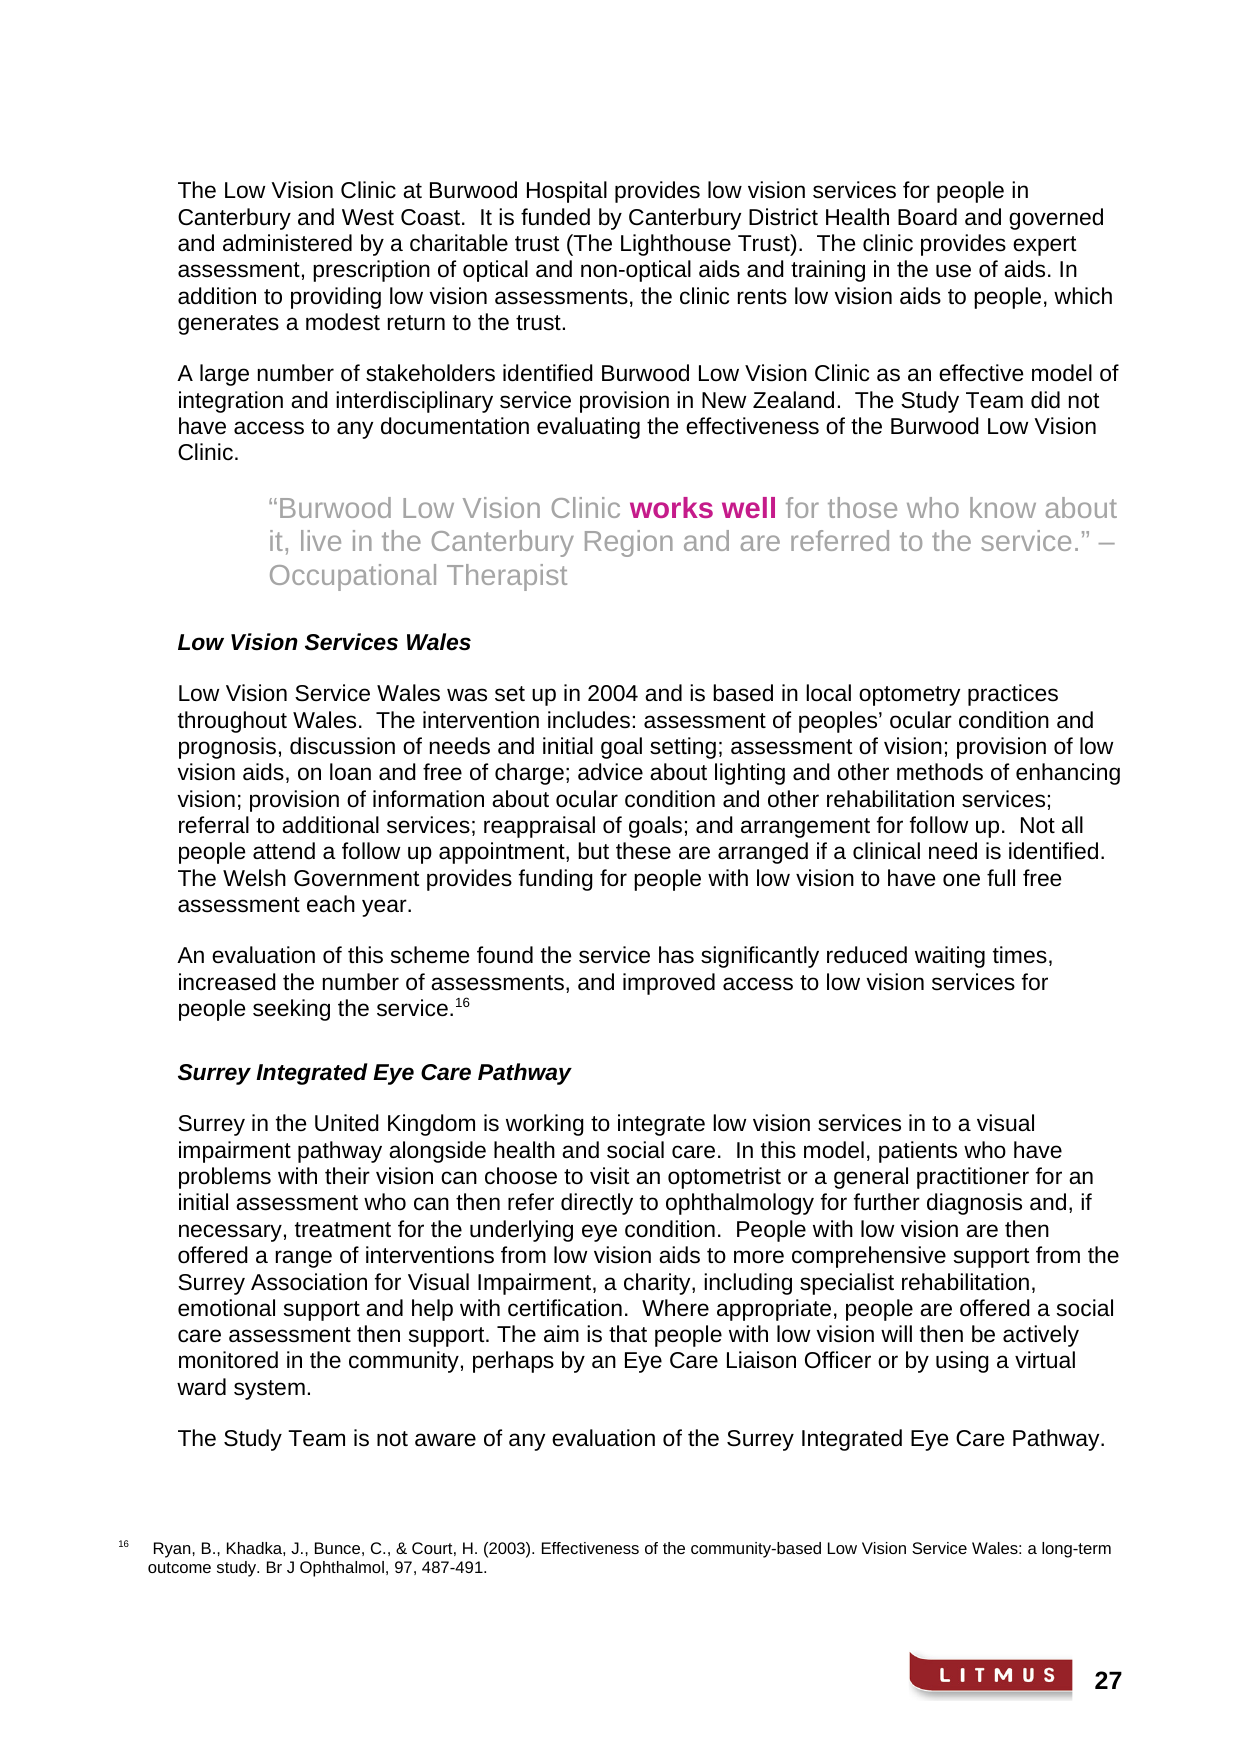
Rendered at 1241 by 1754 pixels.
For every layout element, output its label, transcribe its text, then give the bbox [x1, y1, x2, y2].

text Surrey Integrated Eye Care Pathway [177, 1059, 1122, 1085]
text Low Vision Service Wales was set up in 2004 and is based in local optometry practices throughout Wales. The intervention includes: assessment of peoples’ ocular condition and prognosis, discussion of needs and initial goal setting; assessment of vision; provision of low vision aids, on loan and free of charge; advice about lighting and other methods of enhancing vision; provision of information about ocular condition and other rehabilitation services; referral to additional services; reappraisal of goals; and arrangement for follow up. Not all people attend a follow up appointment, but these are arranged if a clinical need is identified. The Welsh Government provides funding for people with low vision to have one full free assessment each year. [177, 680, 1122, 917]
text A large number of stakeholders identified Burwood Low Vision Clinic as an effective model of integration and interdisciplinary service provision in New Zealand. The Study Team did not have access to any documentation evaluating the effectiveness of the Burwood Low Vision Clinic. [177, 360, 1122, 466]
text Surrey in the United Kingdom is working to integrate low vision services in to a visual impairment pathway alongside health and social care. In this model, patients who have problems with their vision can choose to visit an optometrist or a general practitioner for an initial assessment who can then refer directly to ophthalmology for further diagnosis and, if necessary, treatment for the underlying eye condition. People with low vision are then offered a range of interventions from low vision aids to more comprehensive support from the Surrey Association for Visual Impairment, a charity, including specialist rehabilitation, emotional support and help with certification. Where appropriate, people are offered a social care assessment then support. The aim is that people with low vision will then be actively monitored in the community, perhaps by an Eye Care Liaison Officer or by using a virtual ward system. [177, 1110, 1122, 1400]
text The Study Team is not aware of any evaluation of the Surrey Integrated Eye Care Pathway. [177, 1425, 1122, 1452]
text The Low Vision Clinic at Burwood Hospital provides low vision services for people in Canterbury and West Coast. It is funded by Canterbury District Health Board and governed and administered by a charitable trust (The Lighthouse Trust). The clinic provides expert assessment, prescription of optical and non-optical aids and training in the use of aids. In addition to providing low vision assessments, the clinic rents low vision aids to people, which generates a modest return to the trust. [177, 177, 1122, 335]
text “Burwood Low Vision Clinic works well for those who know about it, live in the Canterbury Region and are referred to the service.” – Occupational Therapist [268, 491, 1122, 591]
text Low Vision Services Wales [177, 629, 1122, 655]
text An evaluation of this scheme found the service has significantly reduced waiting times, increased the number of assessments, and improved access to low vision services for people seeking the service. [177, 942, 1122, 1021]
picture [908, 1650, 1073, 1701]
